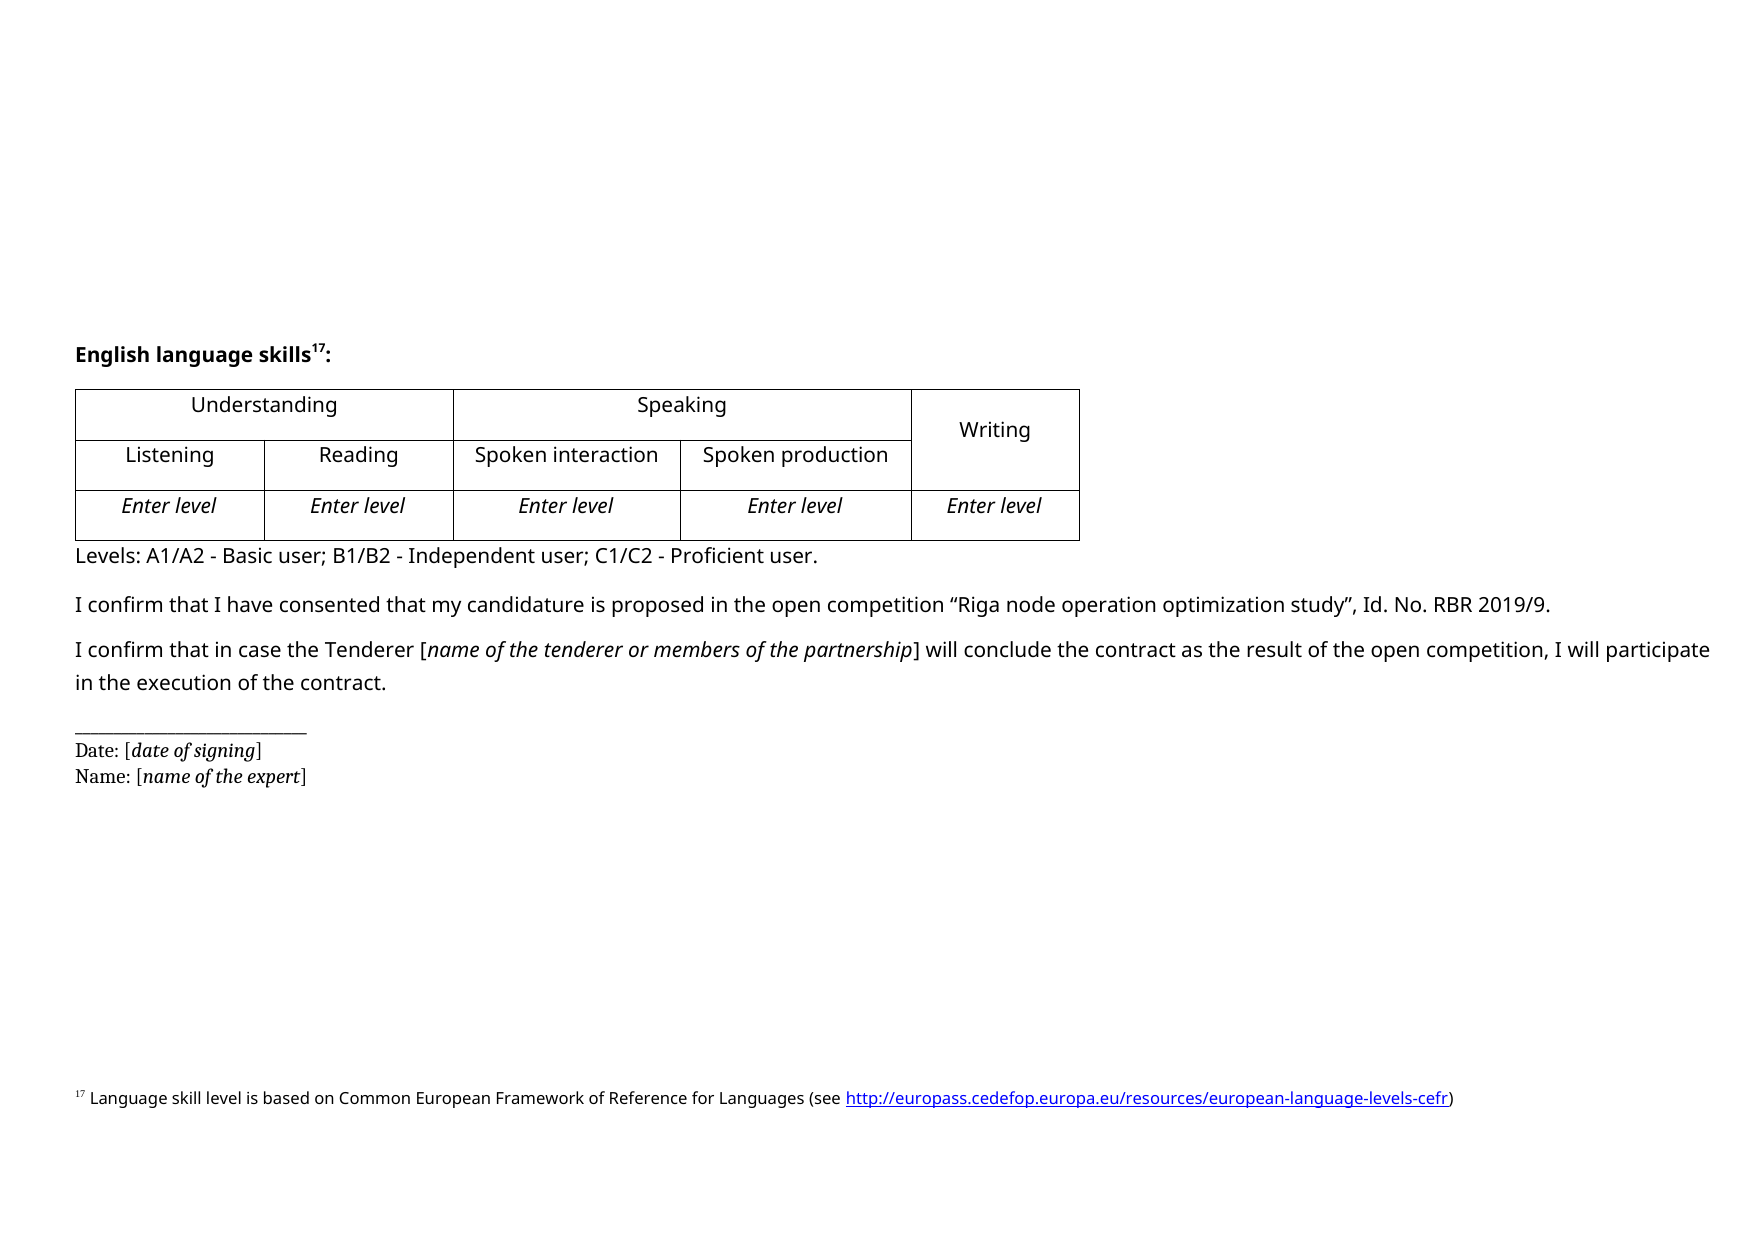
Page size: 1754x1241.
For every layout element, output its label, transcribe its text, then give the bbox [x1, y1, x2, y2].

table_cell Enter level [265, 491, 453, 540]
text I confirm that I have consented that my candidature is proposed in the open competition “Riga node operation optimization study”, Id. No. RBR 2019/9. [75, 591, 1712, 619]
table_header Understanding [76, 390, 453, 439]
table_cell Enter level [681, 491, 911, 540]
table_cell Spoken interaction [454, 441, 680, 490]
table_header Writing [912, 390, 1079, 490]
table_cell Spoken production [681, 441, 911, 490]
table_cell Enter level [454, 491, 680, 540]
text ______________________________ Date: [date of signing] Name: [name of the expert] [75, 713, 1679, 789]
text English language skills: [75, 340, 1679, 368]
table_cell Enter level [76, 491, 264, 540]
text I confirm that in case the Tenderer [name of the tenderer or members of the partnership] will conclude the contract as the result of the open competition, I will participate in the execution of the contract. [75, 636, 1712, 697]
table_cell Reading [265, 441, 453, 490]
table_header Speaking [454, 390, 911, 439]
table_cell Listening [76, 441, 264, 490]
table_cell Enter level [912, 491, 1079, 540]
text Levels: A1/A2 - Basic user; B1/B2 - Independent user; C1/C2 - Proficient user. [75, 541, 1679, 570]
